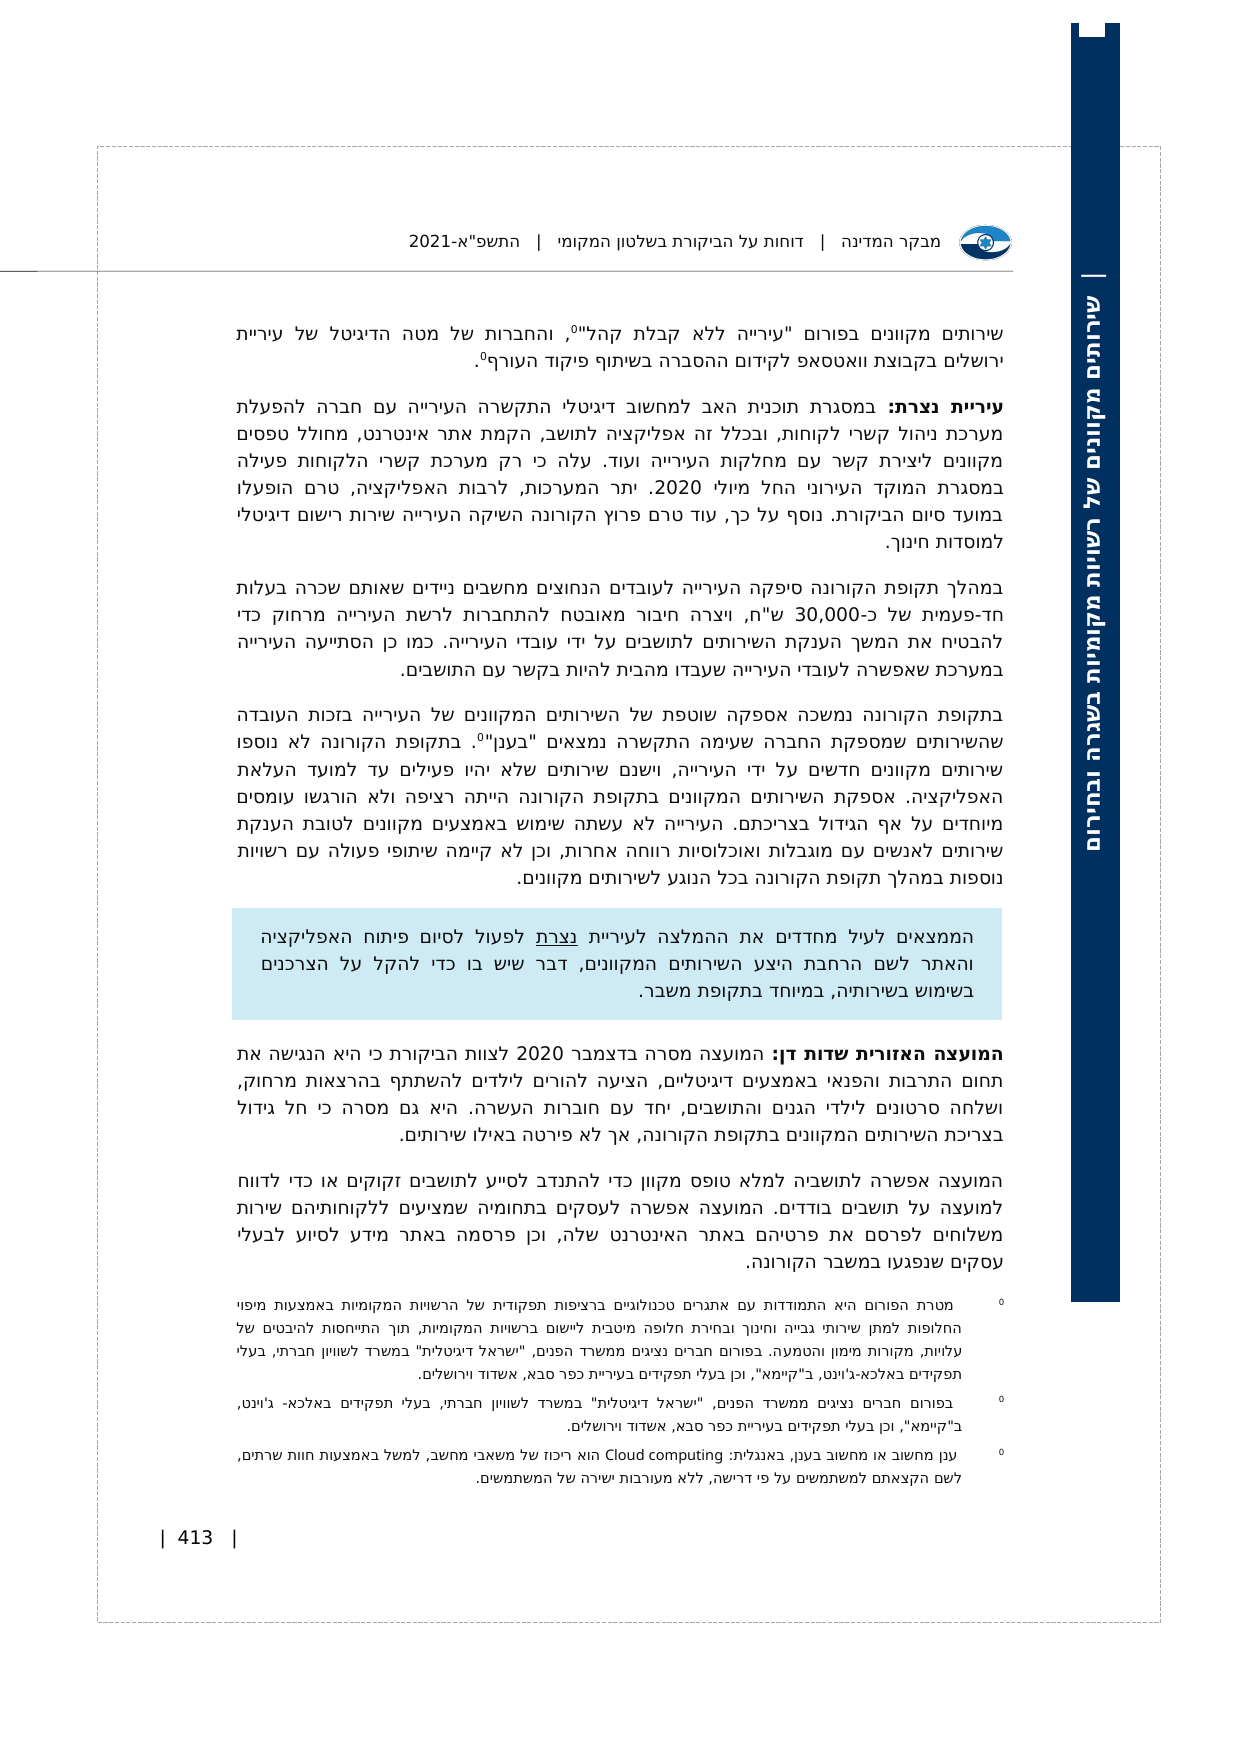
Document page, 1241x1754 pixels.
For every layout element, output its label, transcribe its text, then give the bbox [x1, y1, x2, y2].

picture [957, 222, 1014, 263]
text בתקופת הקורונה נמשכה אספקה שוטפת של השירותים המקוונים של העירייה בזכות העובדה שהשירותים שמספקת החברה שעימה התקשרה נמצאים "בענן". בתקופת הקורונה לא נוספו שירותים מקוונים חדשים על ידי העירייה, וישנם שירותים שלא יהיו פעילים עד למועד העלאת האפליקציה. אספקת השירותים המקוונים בתקופת הקורונה הייתה רציפה ולא הורגשו עומסים מיוחדים על אף הגידול בצריכתם. העירייה לא עשתה שימוש באמצעים מקוונים לטובת הענקת שירותים לאנשים עם מוגבלות ואוכלוסיות רווחה אחרות, וכן לא קיימה שיתופי פעולה עם רשויות נוספות במהלך תקופת הקורונה בכל הנוגע לשירותים מקוונים. [236, 700, 1004, 890]
text במהלך תקופת הקורונה סיפקה העירייה לעובדים הנחוצים מחשבים ניידים שאותם שכרה בעלות חד-פעמית של כ-30,000 ש"ח, ויצרה חיבור מאובטח להתחברות לרשת העירייה מרחוק כדי להבטיח את המשך הענקת השירותים לתושבים על ידי עובדי העירייה. כמו כן הסתייעה העירייה במערכת שאפשרה לעובדי העירייה שעבדו מהבית להיות בקשר עם התושבים. [236, 573, 1004, 681]
text הממצאים לעיל מחדדים את ההמלצה לעיריית נצרת לפעול לסיום פיתוח האפליקציה והאתר לשם הרחבת היצע השירותים המקוונים, דבר שיש בו כדי להקל על הצרכנים בשימוש בשירותיה, במיוחד בתקופת משבר. [237, 913, 997, 1015]
text המועצה האזורית שדות דן: המועצה מסרה בדצמבר 2020 לצוות הביקורת כי היא הנגישה את תחום התרבות והפנאי באמצעים דיגיטליים, הציעה להורים לילדים להשתתף בהרצאות מרחוק, ושלחה סרטונים לילדי הגנים והתושבים, יחד עם חוברות העשרה. היא גם מסרה כי חל גידול בצריכת השירותים המקוונים בתקופת הקורונה, אך לא פירטה באילו שירותים. [236, 1039, 1004, 1147]
text המועצה אפשרה לתושביה למלא טופס מקוון כדי להתנדב לסייע לתושבים זקוקים או כדי לדווח למועצה על תושבים בודדים. המועצה אפשרה לעסקים בתחומיה שמציעים ללקוחותיהם שירות משלוחים לפרסם את פרטיהם באתר האינטרנט שלה, וכן פרסמה באתר מידע לסיוע לבעלי עסקים שנפגעו במשבר הקורונה. [236, 1166, 1004, 1274]
text עיריית נצרת: במסגרת תוכנית האב למחשוב דיגיטלי התקשרה העירייה עם חברה להפעלת מערכת ניהול קשרי לקוחות, ובכלל זה אפליקציה לתושב, הקמת אתר אינטרנט, מחולל טפסים מקוונים ליצירת קשר עם מחלקות העירייה ועוד. עלה כי רק מערכת קשרי הלקוחות פעילה במסגרת המוקד העירוני החל מיולי 2020. יתר המערכות, לרבות האפליקציה, טרם הופעלו במועד סיום הביקורת. נוסף על כך, עוד טרם פרוץ הקורונה השיקה העירייה שירות רישום דיגיטלי למוסדות חינוך. [236, 392, 1004, 554]
